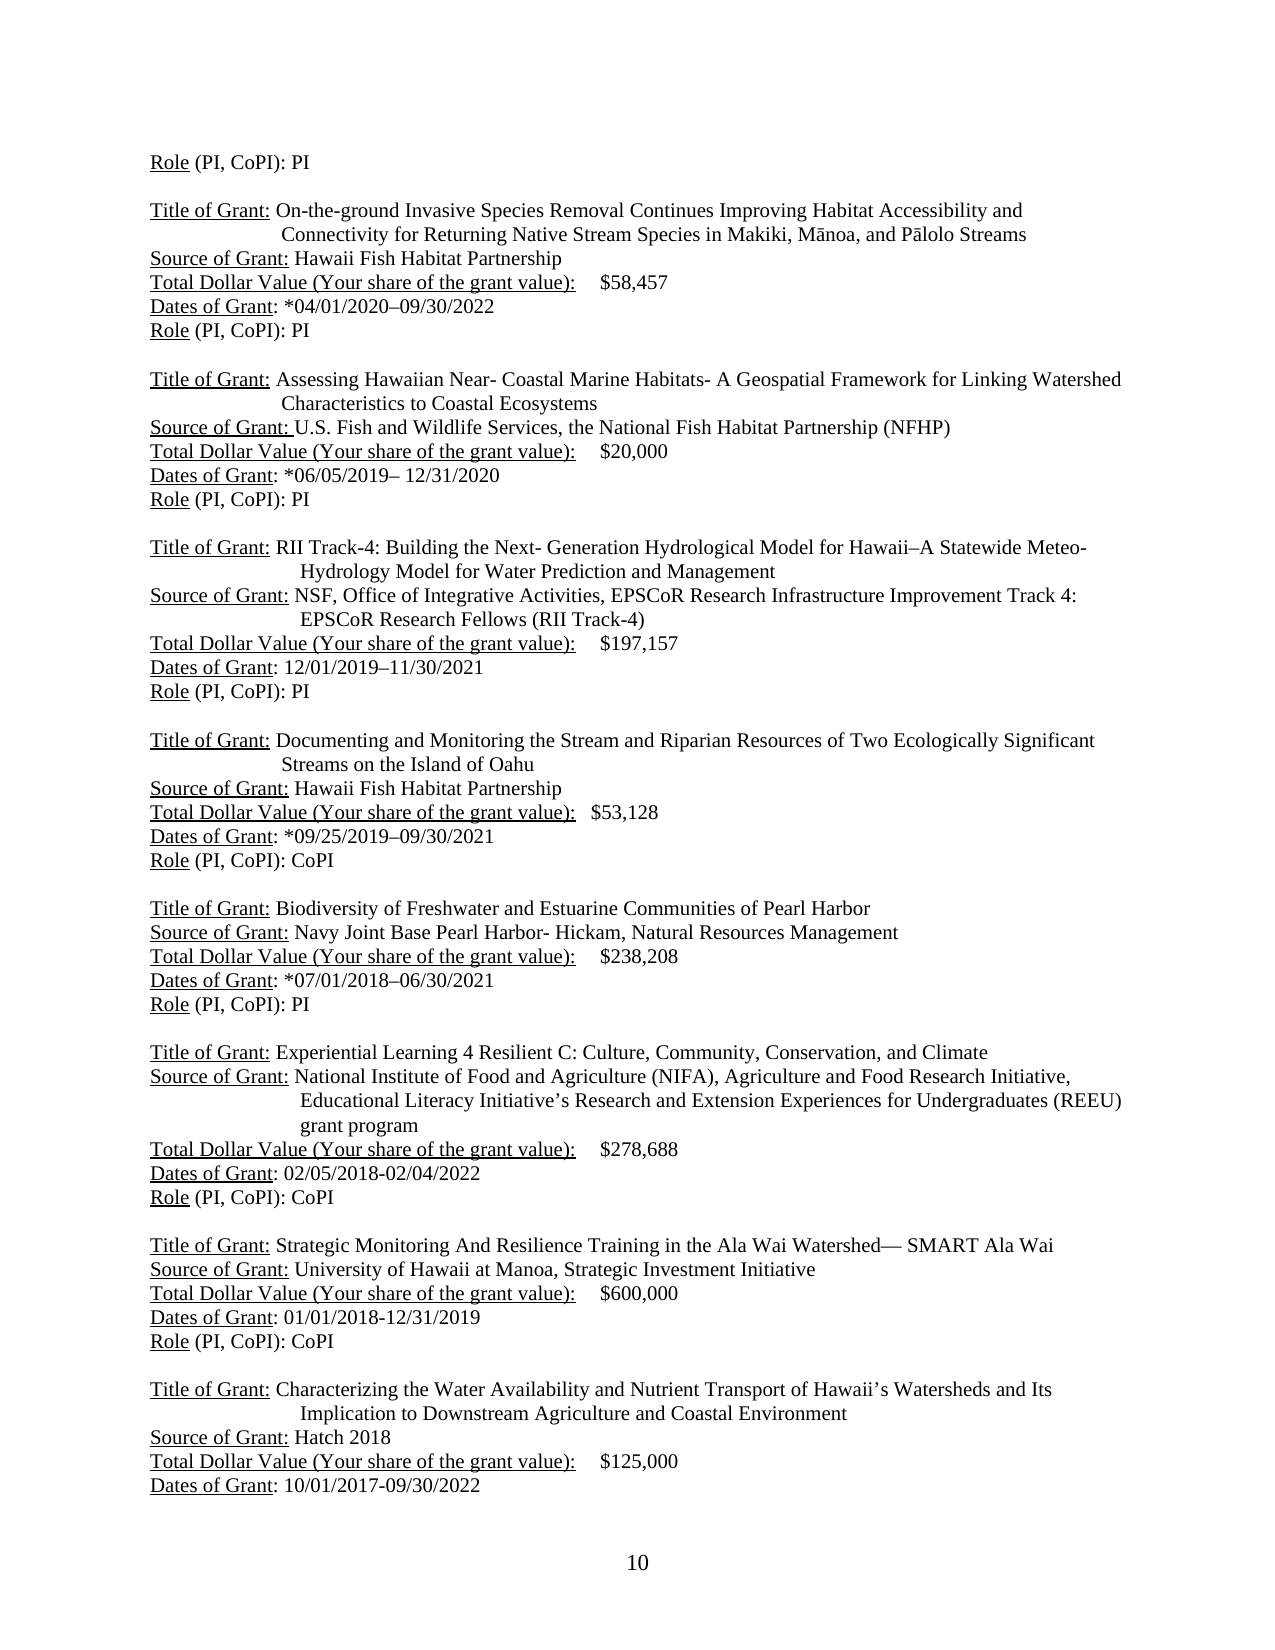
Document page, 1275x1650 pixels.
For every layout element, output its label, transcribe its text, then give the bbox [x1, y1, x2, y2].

text Source of Grant: Navy Joint Base Pearl Harbor- Hickam, Natural Resources Management [150, 920, 1125, 944]
text Dates of Grant: 01/01/2018-12/31/2019 [150, 1305, 1125, 1329]
text Role (PI, CoPI): PI [150, 487, 1125, 511]
text Title of Grant: Documenting and Monitoring the Stream and Riparian Resources of Two Ecologically Significant Streams on the Island of Oahu [150, 727, 1125, 776]
text Source of Grant: Hawaii Fish Habitat Partnership [150, 776, 1125, 800]
text Title of Grant: Experiential Learning 4 Resilient C: Culture, Community, Conservation, and Climate [150, 1040, 1125, 1064]
text Role (PI, CoPI): CoPI [150, 848, 1125, 872]
text Total Dollar Value (Your share of the grant value): $58,457 [150, 270, 1125, 294]
text Total Dollar Value (Your share of the grant value): $53,128 [150, 800, 1125, 824]
text Title of Grant: Strategic Monitoring And Resilience Training in the Ala Wai Watershed— SMART Ala Wai [150, 1233, 1125, 1257]
text Source of Grant: National Institute of Food and Agriculture (NIFA), Agriculture and Food Research Initiative, Educational Literacy Initiative’s Research and Extension Experiences for Undergraduates (REEU) grant program [150, 1064, 1125, 1137]
text Dates of Grant: *09/25/2019–09/30/2021 [150, 824, 1125, 848]
text Role (PI, CoPI): PI [150, 318, 1125, 342]
text Source of Grant: University of Hawaii at Manoa, Strategic Investment Initiative [150, 1257, 1125, 1281]
text Source of Grant: Hawaii Fish Habitat Partnership [150, 246, 1125, 270]
text Role (PI, CoPI): CoPI [150, 1329, 1125, 1353]
text Dates of Grant: *04/01/2020–09/30/2022 [150, 294, 1125, 318]
text Role (PI, CoPI): PI [150, 992, 1125, 1016]
text Dates of Grant: 10/01/2017-09/30/2022 [150, 1473, 1125, 1497]
text Total Dollar Value (Your share of the grant value): $278,688 [150, 1137, 1125, 1161]
text Role (PI, CoPI): PI [150, 679, 1125, 703]
text Title of Grant: Assessing Hawaiian Near- Coastal Marine Habitats- A Geospatial Framework for Linking Watershed Characteristics to Coastal Ecosystems [150, 367, 1125, 415]
text Title of Grant: Characterizing the Water Availability and Nutrient Transport of Hawaii’s Watersheds and Its Implication to Downstream Agriculture and Coastal Environment [150, 1377, 1125, 1425]
text Source of Grant: U.S. Fish and Wildlife Services, the National Fish Habitat Partnership (NFHP) [150, 415, 1125, 439]
text Title of Grant: Biodiversity of Freshwater and Estuarine Communities of Pearl Harbor [150, 896, 1125, 920]
text Total Dollar Value (Your share of the grant value): $197,157 [150, 631, 1125, 655]
text Dates of Grant: *06/05/2019– 12/31/2020 [150, 463, 1125, 487]
text Total Dollar Value (Your share of the grant value): $125,000 [150, 1449, 1125, 1473]
text Total Dollar Value (Your share of the grant value): $238,208 [150, 944, 1125, 968]
text Total Dollar Value (Your share of the grant value): $20,000 [150, 439, 1125, 463]
text Dates of Grant: 12/01/2019–11/30/2021 [150, 655, 1125, 679]
text Role (PI, CoPI): CoPI [150, 1185, 1125, 1209]
text Title of Grant: On-the-ground Invasive Species Removal Continues Improving Habitat Accessibility and Connectivity for Returning Native Stream Species in Makiki, Mānoa, and Pālolo Streams [150, 198, 1125, 246]
text Title of Grant: RII Track-4: Building the Next- Generation Hydrological Model for Hawaii–A Statewide Meteo- Hydrology Model for Water Prediction and Management [150, 535, 1125, 583]
text Source of Grant: Hatch 2018 [150, 1425, 1125, 1449]
text Role (PI, CoPI): PI [150, 150, 1125, 174]
text Dates of Grant: *07/01/2018–06/30/2021 [150, 968, 1125, 992]
text Dates of Grant: 02/05/2018-02/04/2022 [150, 1161, 1125, 1185]
text Total Dollar Value (Your share of the grant value): $600,000 [150, 1281, 1125, 1305]
text Source of Grant: NSF, Office of Integrative Activities, EPSCoR Research Infrastructure Improvement Track 4: EPSCoR Research Fellows (RII Track-4) [150, 583, 1125, 631]
